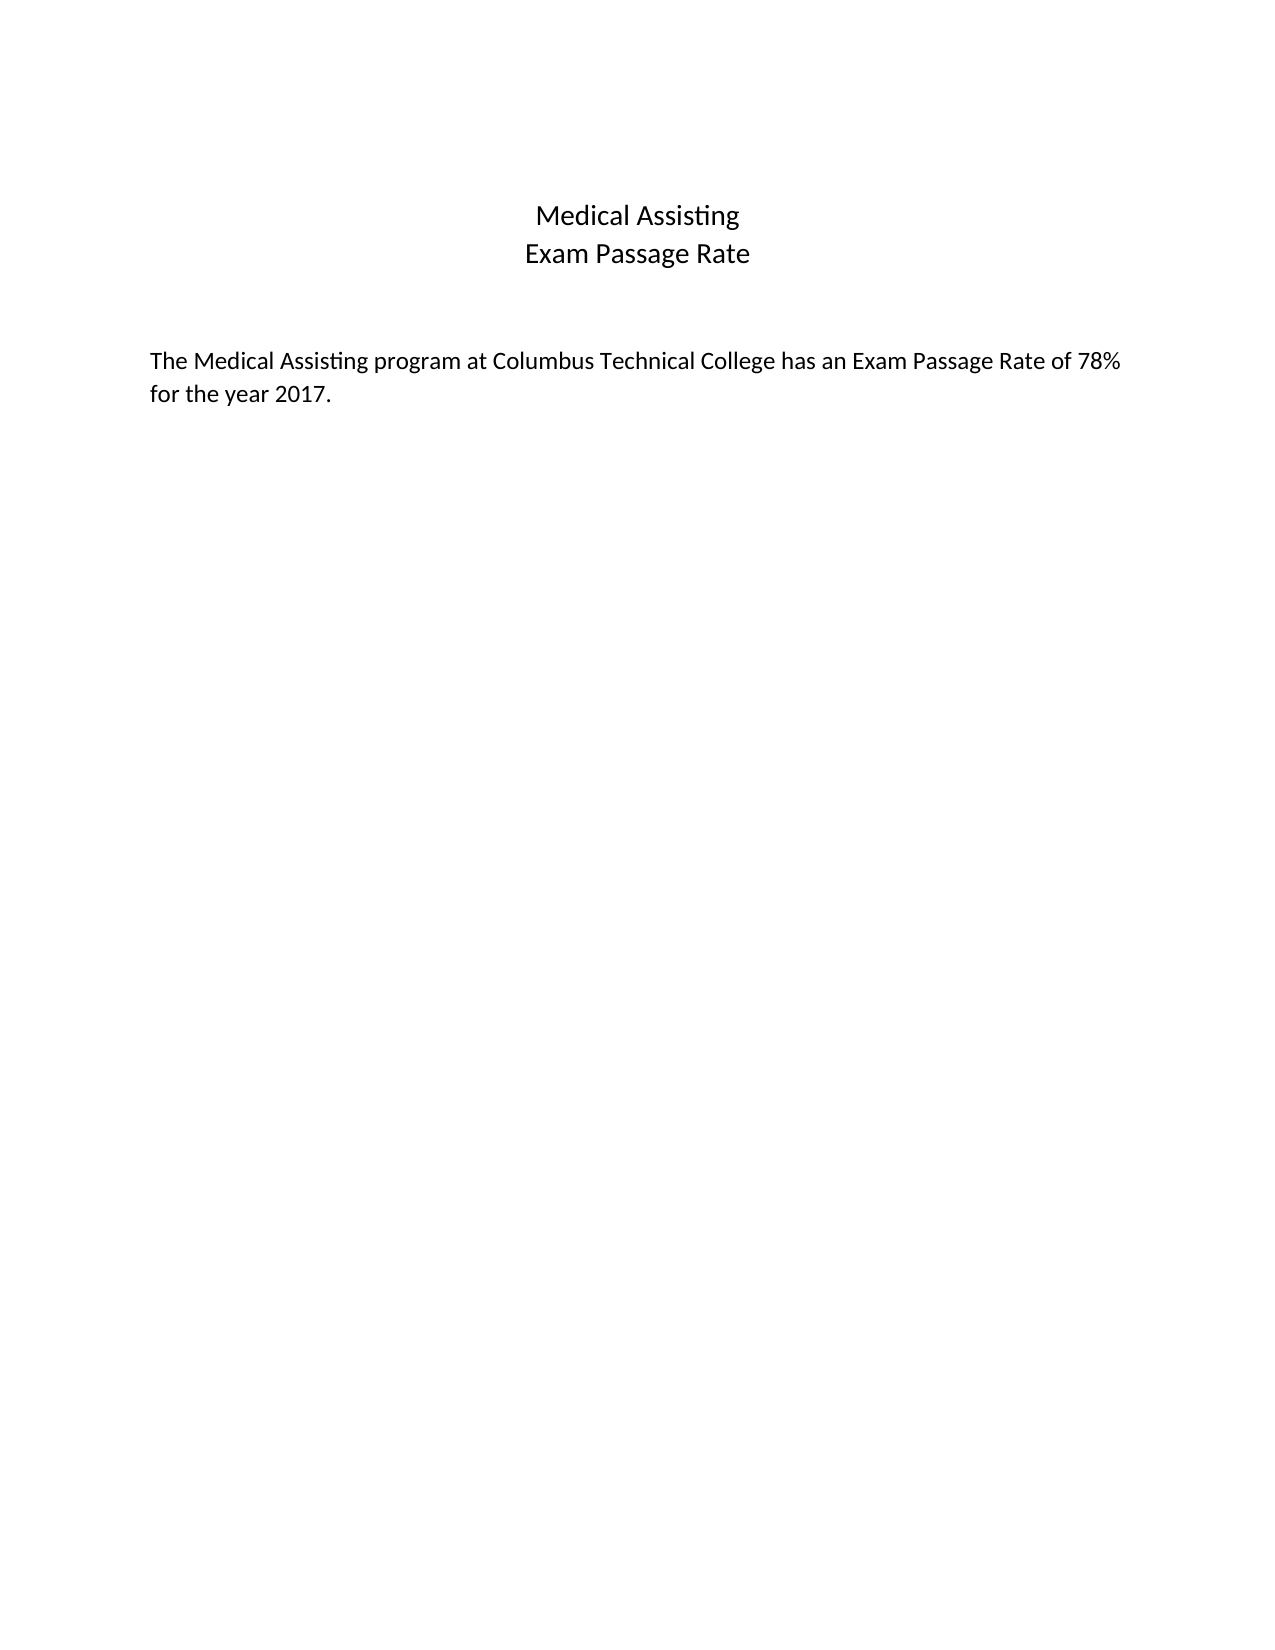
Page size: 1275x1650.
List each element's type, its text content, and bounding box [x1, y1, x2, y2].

text The Medical Assisting program at Columbus Technical College has an Exam Passage Rate of 78% for the year 2017. [150, 346, 1125, 409]
text Medical Assisting Exam Passage Rate [150, 197, 1125, 271]
